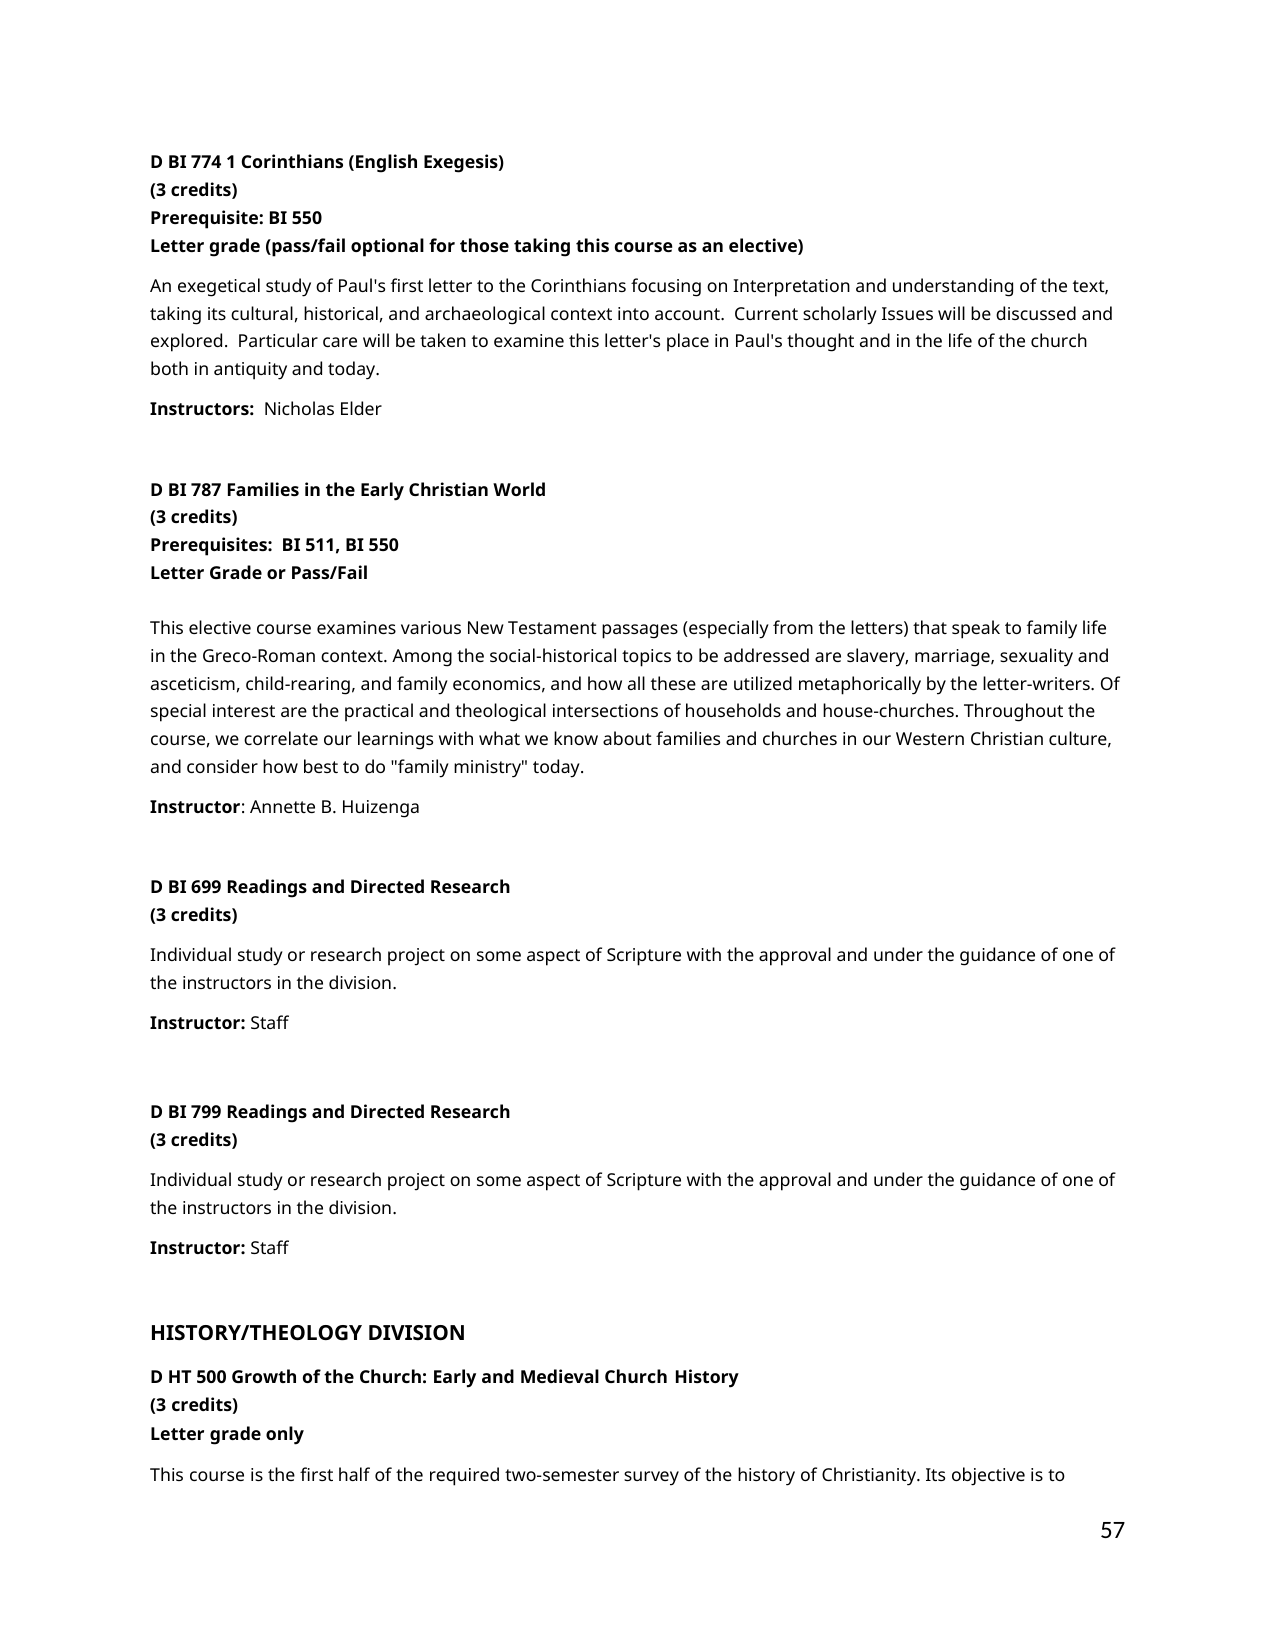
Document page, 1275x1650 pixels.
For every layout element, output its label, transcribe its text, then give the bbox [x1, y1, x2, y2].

text Letter grade (pass/fail optional for those taking this course as an elective) [150, 233, 1125, 257]
text (3 credits) [150, 505, 1125, 529]
text Instructors: Nicholas Elder [150, 397, 1125, 421]
text D BI 774 1 Corinthians (English Exegesis) [150, 150, 1125, 174]
text D HT 500 Growth of the Church: Early and Medieval Church History [150, 1365, 1125, 1389]
text Instructor: Staff [150, 1235, 1125, 1259]
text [150, 273, 1125, 381]
text (3 credits) [150, 902, 1125, 927]
text D BI 799 Readings and Directed Research [150, 1099, 1125, 1124]
text Instructor: Staff [150, 1011, 1125, 1035]
text (3 credits) [150, 1127, 1125, 1151]
text Prerequisites: BI 511, BI 550 [150, 532, 1125, 557]
text This elective course examines various New Testament passages (especially from the letters) that speak to family life in the Greco-Roman context. Among the social-historical topics to be addressed are slavery, marriage, sexuality and asceticism, child-rearing, and family economics, and how all these are utilized metaphorically by the letter-writers. Of special interest are the practical and theological intersections of households and house-churches. Throughout the course, we correlate our learnings with what we know about families and churches in our Western Christian culture, and consider how best to do "family ministry" today. [150, 616, 1125, 778]
text Individual study or research project on some aspect of Scripture with the approval and under the guidance of one of the instructors in the division. [150, 1167, 1125, 1219]
text (3 credits) [150, 1392, 1125, 1416]
text Letter grade only [150, 1421, 1125, 1445]
text D BI 699 Readings and Directed Research [150, 875, 1125, 899]
text Letter Grade or Pass/Fail [150, 560, 1125, 584]
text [150, 1463, 1125, 1487]
text Instructor: Annette B. Huizenga [150, 794, 1125, 818]
text (3 credits) [150, 178, 1125, 202]
text D BI 787 Families in the Early Christian World [150, 477, 1125, 501]
text History/Theology Division [150, 1318, 1125, 1347]
text Individual study or research project on some aspect of Scripture with the approval and under the guidance of one of the instructors in the division. [150, 943, 1125, 994]
text Prerequisite: BI 550 [150, 205, 1125, 229]
